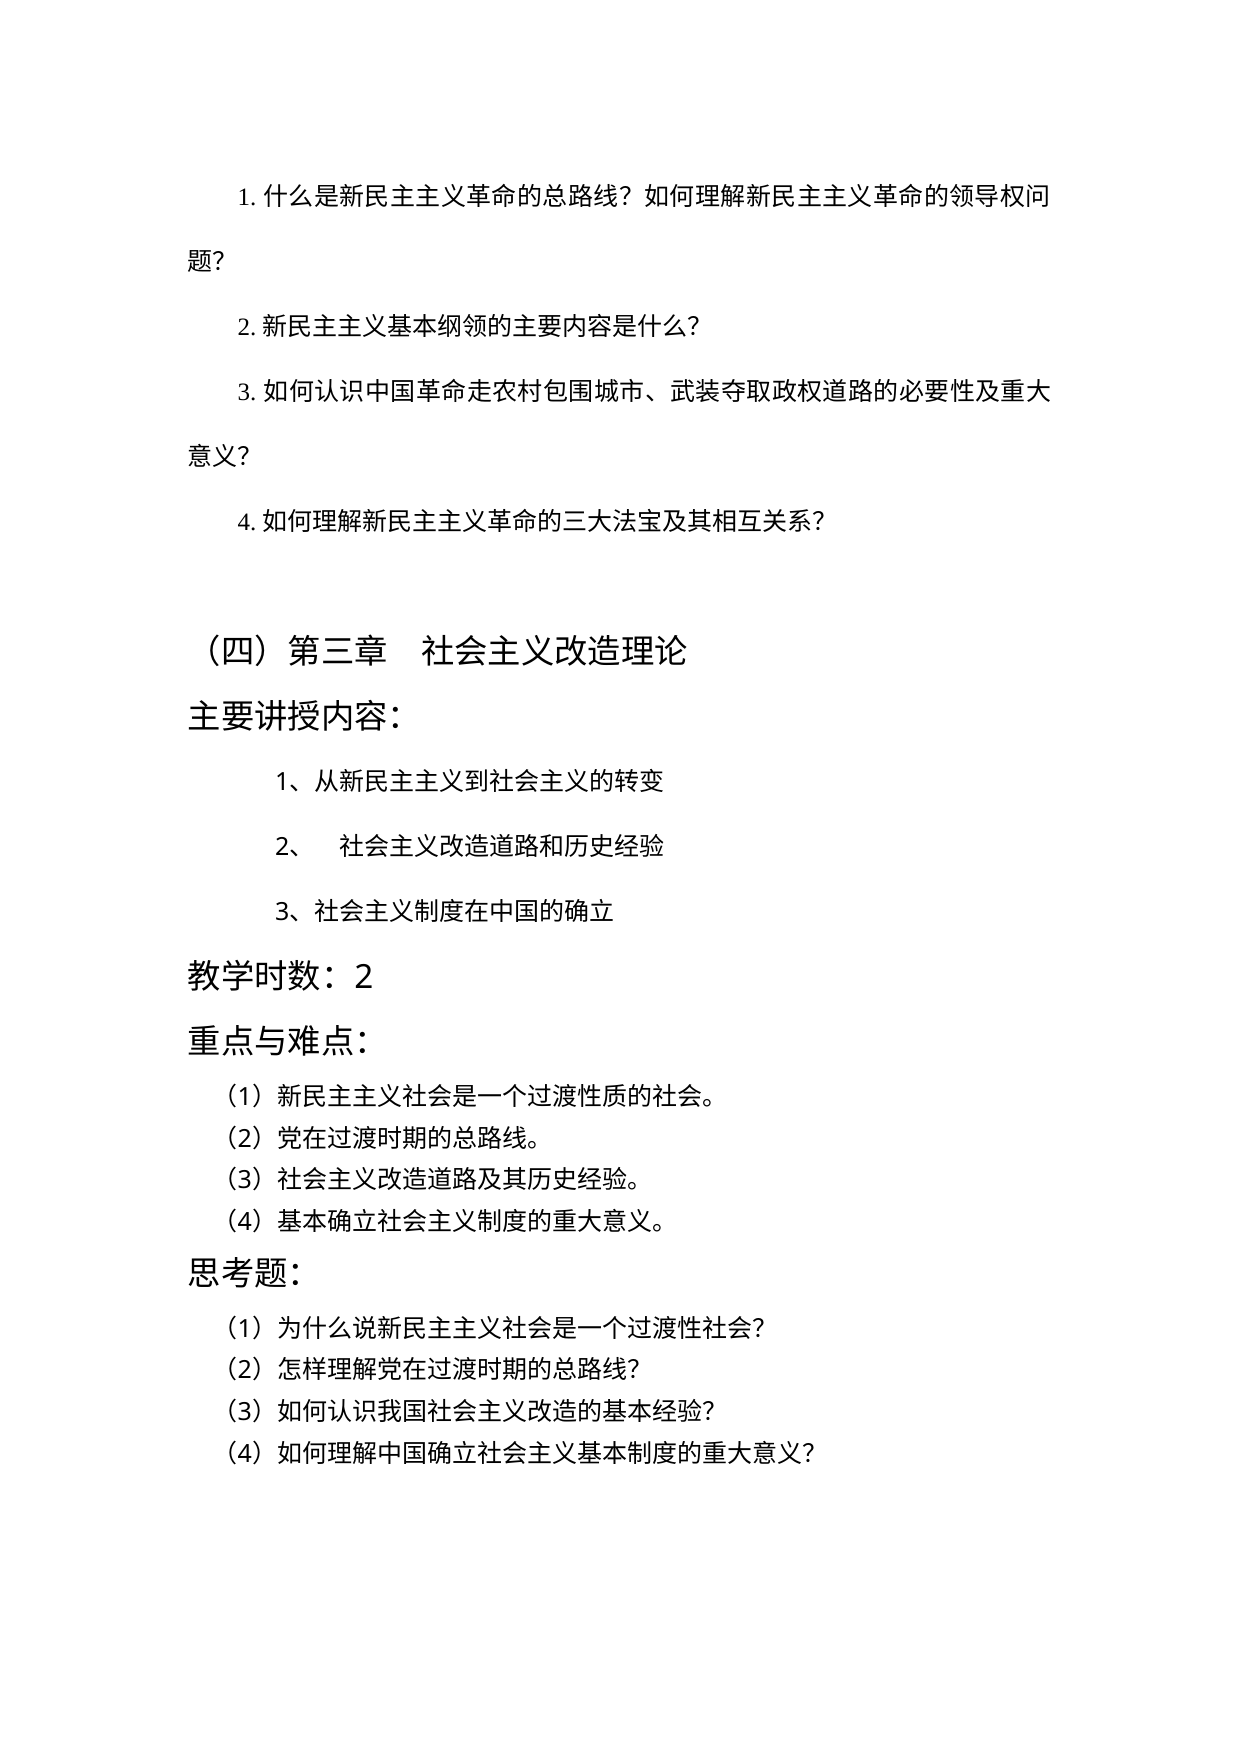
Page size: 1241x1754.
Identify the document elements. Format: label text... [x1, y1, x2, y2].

text （4）基本确立社会主义制度的重大意义。 [187, 1197, 1053, 1239]
text 3. 如何认识中国革命走农村包围城市、武装夺取政权道路的必要性及重大意义？ [187, 357, 1053, 487]
text （四）第三章 社会主义改造理论 [187, 617, 1053, 682]
text （1）新民主主义社会是一个过渡性质的社会。 [187, 1072, 1053, 1114]
text 主要讲授内容： [187, 682, 1053, 747]
text 2. 新民主主义基本纲领的主要内容是什么？ [187, 292, 1053, 357]
text 教学时数：2 [187, 942, 1053, 1007]
text 思考题： [187, 1239, 1053, 1304]
text 1. 什么是新民主主义革命的总路线？如何理解新民主主义革命的领导权问题？ [187, 162, 1053, 292]
text 重点与难点： [187, 1007, 1053, 1072]
text （3）如何认识我国社会主义改造的基本经验？ [187, 1387, 1053, 1429]
text 2、 社会主义改造道路和历史经验 [231, 812, 1053, 877]
text （2）党在过渡时期的总路线。 [187, 1114, 1053, 1155]
text 3、社会主义制度在中国的确立 [231, 877, 1053, 942]
text （1）为什么说新民主主义社会是一个过渡性社会？ [187, 1304, 1053, 1345]
text （3）社会主义改造道路及其历史经验。 [187, 1155, 1053, 1197]
text 4. 如何理解新民主主义革命的三大法宝及其相互关系？ [187, 487, 1053, 552]
text （2）怎样理解党在过渡时期的总路线？ [187, 1345, 1053, 1387]
text 1、从新民主主义到社会主义的转变 [231, 747, 1053, 812]
text （4）如何理解中国确立社会主义基本制度的重大意义？ [187, 1429, 1053, 1470]
